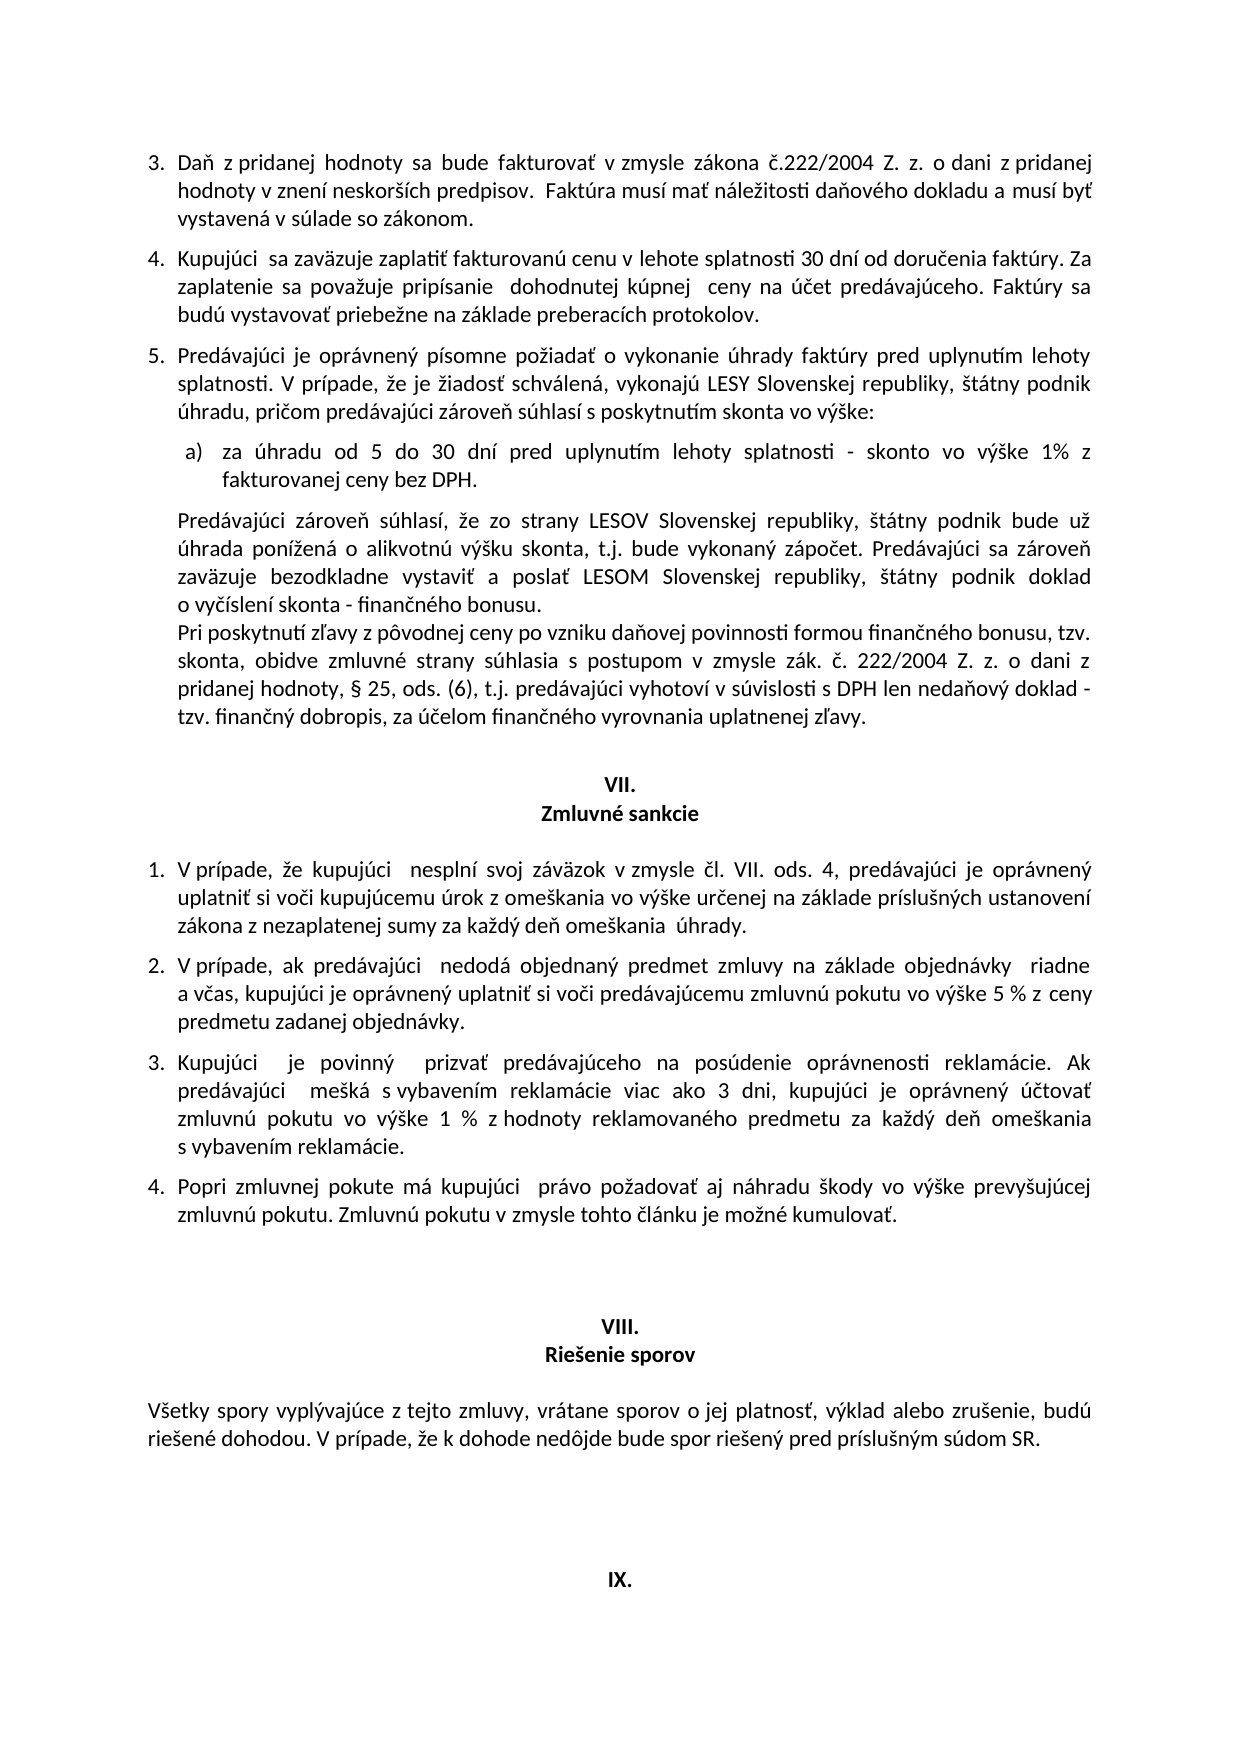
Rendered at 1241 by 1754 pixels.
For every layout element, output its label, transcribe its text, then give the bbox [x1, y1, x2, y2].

text VII. [148, 771, 1092, 799]
list V prípade, že kupujúci nesplní svoj záväzok v zmysle čl. VII. ods. 4, predávajúci je oprávnený uplatniť si voči kupujúcemu úrok z omeškania vo výške určenej na základe príslušných ustanovení zákona z nezaplatenej sumy za každý deň omeškania úhrady. [148, 855, 1092, 939]
list Predávajúci zároveň súhlasí, že zo strany LESOV Slovenskej republiky, štátny podnik bude už úhrada ponížená o alikvotnú výšku skonta, t.j. bude vykonaný zápočet. Predávajúci sa zároveň zaväzuje bezodkladne vystaviť a poslať LESOM Slovenskej republiky, štátny podnik doklad o vyčíslení skonta - finančného bonusu. [177, 506, 1092, 618]
text Riešenie sporov [148, 1341, 1092, 1368]
list za úhradu od 5 do 30 dní pred uplynutím lehoty splatnosti - skonto vo výške 1% z fakturovanej ceny bez DPH. [185, 437, 1092, 493]
text IX. [148, 1565, 1092, 1593]
text VIII. [148, 1312, 1092, 1341]
list Pri poskytnutí zľavy z pôvodnej ceny po vzniku daňovej povinnosti formou finančného bonusu, tzv. skonta, obidve zmluvné strany súhlasia s postupom v zmysle zák. č. 222/2004 Z. z. o dani z pridanej hodnoty, § 25, ods. (6), t.j. predávajúci vyhotoví v súvislosti s DPH len nedaňový doklad - tzv. finančný dobropis, za účelom finančného vyrovnania uplatnenej zľavy. [177, 618, 1092, 730]
text Zmluvné sankcie [148, 799, 1092, 827]
list V prípade, ak predávajúci nedodá objednaný predmet zmluvy na základe objednávky riadne a včas, kupujúci je oprávnený uplatniť si voči predávajúcemu zmluvnú pokutu vo výške 5 % z ceny predmetu zadanej objednávky. [148, 951, 1092, 1035]
list Kupujúci sa zaväzuje zaplatiť fakturovanú cenu v lehote splatnosti 30 dní od doručenia faktúry. Za zaplatenie sa považuje pripísanie dohodnutej kúpnej ceny na účet predávajúceho. Faktúry sa budú vystavovať priebežne na základe preberacích protokolov. [148, 244, 1092, 328]
text Všetky spory vyplývajúce z tejto zmluvy, vrátane sporov o jej platnosť, výklad alebo zrušenie, budú riešené dohodou. V prípade, že k dohode nedôjde bude spor riešený pred príslušným súdom SR. [148, 1397, 1092, 1453]
list Predávajúci je oprávnený písomne požiadať o vykonanie úhrady faktúry pred uplynutím lehoty splatnosti. V prípade, že je žiadosť schválená, vykonajú LESY Slovenskej republiky, štátny podnik úhradu, pričom predávajúci zároveň súhlasí s poskytnutím skonta vo výške: [148, 341, 1092, 425]
list Daň z pridanej hodnoty sa bude fakturovať v zmysle zákona č.222/2004 Z. z. o dani z pridanej hodnoty v znení neskorších predpisov. Faktúra musí mať náležitosti daňového dokladu a musí byť vystavená v súlade so zákonom. [148, 148, 1092, 232]
list Popri zmluvnej pokute má kupujúci právo požadovať aj náhradu škody vo výške prevyšujúcej zmluvnú pokutu. Zmluvnú pokutu v zmysle tohto článku je možné kumulovať. [148, 1172, 1092, 1228]
list Kupujúci je povinný prizvať predávajúceho na posúdenie oprávnenosti reklamácie. Ak predávajúci mešká s vybavením reklamácie viac ako 3 dni, kupujúci je oprávnený účtovať zmluvnú pokutu vo výške 1 % z hodnoty reklamovaného predmetu za každý deň omeškania s vybavením reklamácie. [148, 1048, 1092, 1160]
